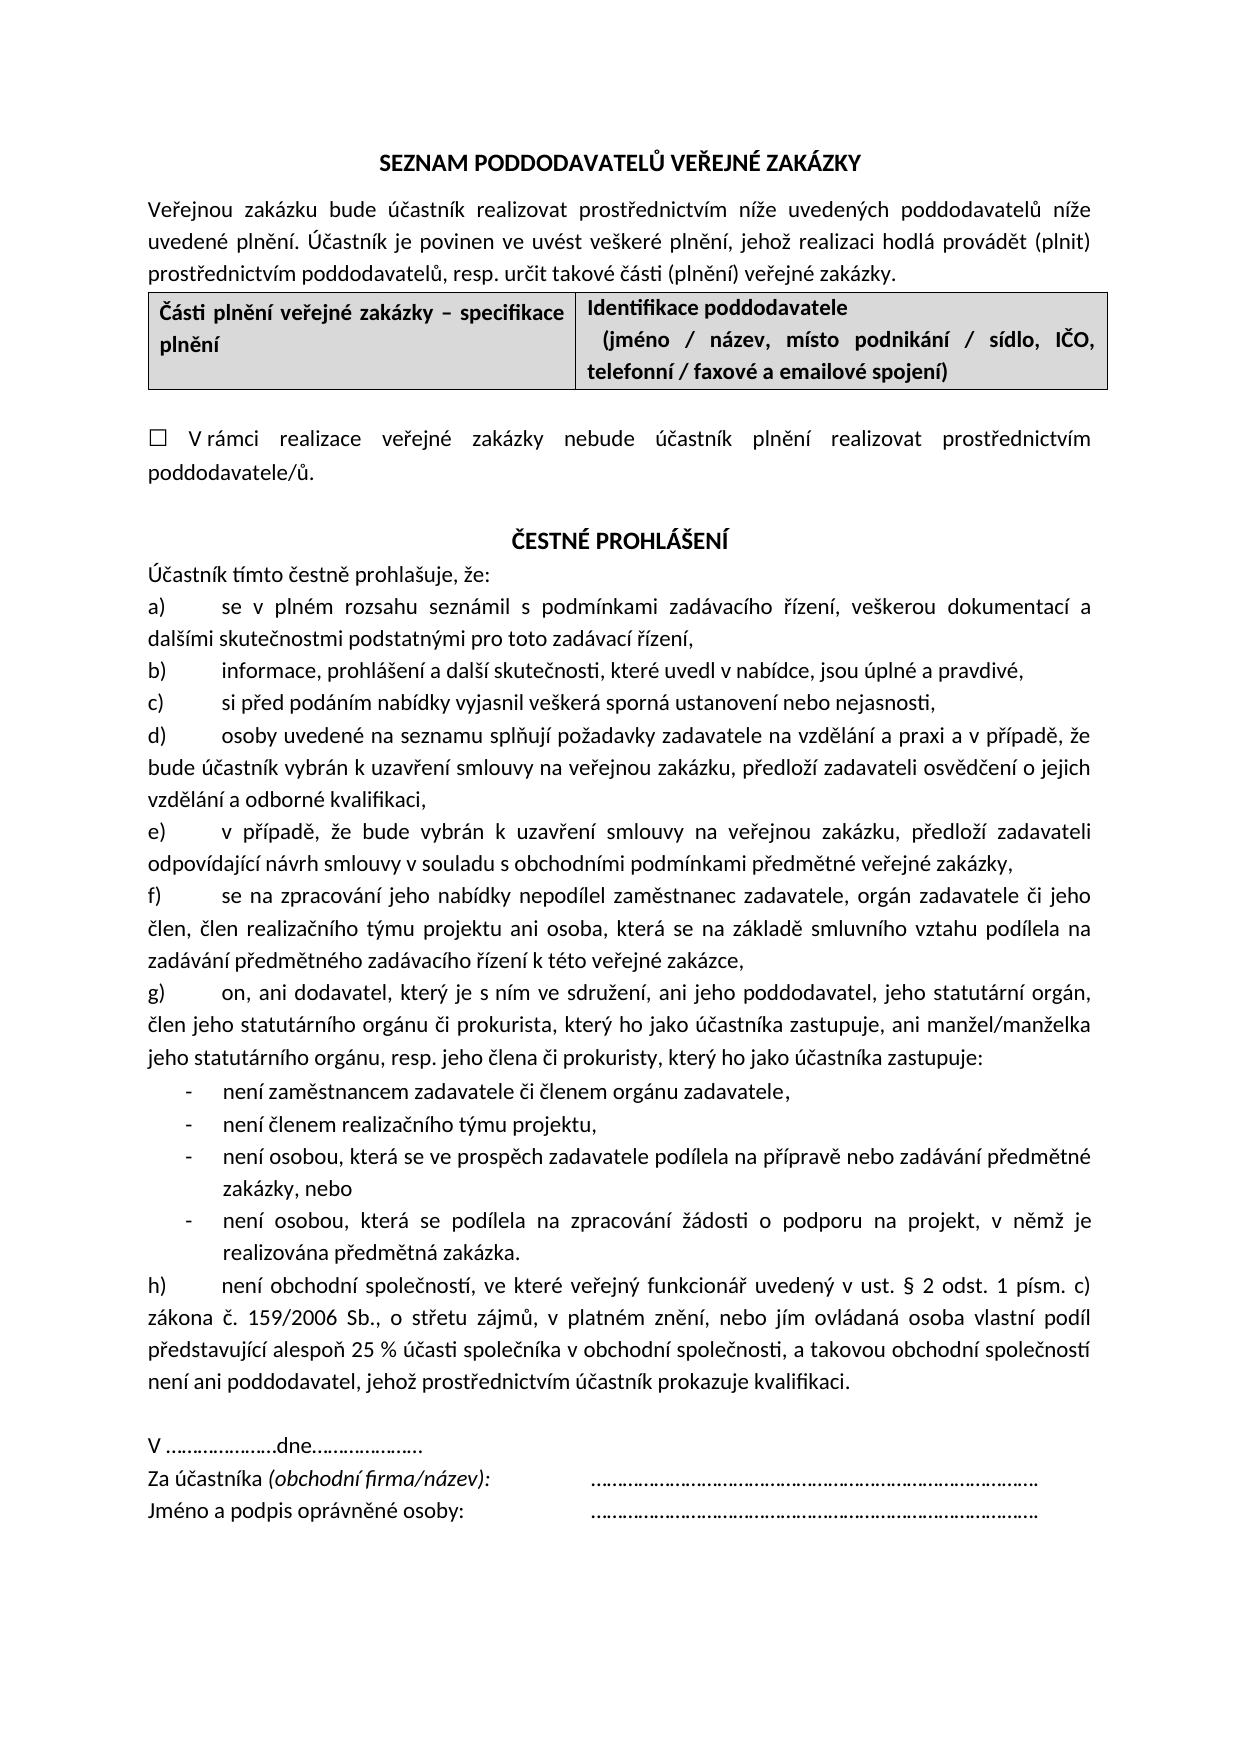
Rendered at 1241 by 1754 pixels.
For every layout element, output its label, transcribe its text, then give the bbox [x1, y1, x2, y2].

text e) v případě, že bude vybrán k uzavření smlouvy na veřejnou zakázku, předloží zadavateli odpovídající návrh smlouvy v souladu s obchodními podmínkami předmětné veřejné zakázky, [148, 817, 1093, 877]
text Účastník tímto čestně prohlašuje, že: [148, 560, 1093, 588]
table_header Části plnění veřejné zakázky – specifikace plnění [149, 293, 575, 389]
list není členem realizačního týmu projektu, [185, 1110, 1093, 1138]
text Za účastníka (obchodní firma/název): …………………………………………………………………………. [148, 1464, 1093, 1492]
text h) není obchodní společností, ve které veřejný funkcionář uvedený v ust. § 2 odst. 1 písm. c) zákona č. 159/2006 Sb., o střetu zájmů, v platném znění, nebo jím ovládaná osoba vlastní podíl představující alespoň 25 % účasti společníka v obchodní společnosti, a takovou obchodní společností není ani poddodavatel, jehož prostřednictvím účastník prokazuje kvalifikaci. [148, 1271, 1093, 1395]
text V …………………dne………………… [148, 1432, 1093, 1460]
text g) on, ani dodavatel, který je s ním ve sdružení, ani jeho poddodavatel, jeho statutární orgán, člen jeho statutárního orgánu či prokurista, který ho jako účastníka zastupuje, ani manžel/manželka jeho statutárního orgánu, resp. jeho člena či prokuristy, který ho jako účastníka zastupuje: [148, 978, 1093, 1071]
list není osobou, která se podílela na zpracování žádosti o podporu na projekt, v němž je realizována předmětná zakázka. [185, 1206, 1093, 1267]
list není zaměstnancem zadavatele či členem orgánu zadavatele, [185, 1075, 1093, 1105]
text b) informace, prohlášení a další skutečnosti, které uvedl v nabídce, jsou úplné a pravdivé, [148, 656, 1093, 684]
text Veřejnou zakázku bude účastník realizovat prostřednictvím níže uvedených poddodavatelů níže uvedené plnění. Účastník je povinen ve uvést veškeré plnění, jehož realizaci hodlá provádět (plnit) prostřednictvím poddodavatelů, resp. určit takové části (plnění) veřejné zakázky. [148, 195, 1093, 287]
text a) se v plném rozsahu seznámil s podmínkami zadávacího řízení, veškerou dokumentací a dalšími skutečnostmi podstatnými pro toto zadávací řízení, [148, 592, 1093, 652]
text d) osoby uvedené na seznamu splňují požadavky zadavatele na vzdělání a praxi a v případě, že bude účastník vybrán k uzavření smlouvy na veřejnou zakázku, předloží zadavateli osvědčení o jejich vzdělání a odborné kvalifikaci, [148, 721, 1093, 813]
text SEZNAM PODDODAVATELŮ VEŘEJNÉ ZAKÁZKY [148, 148, 1093, 178]
table_header Identifikace poddodavatele (jméno / název, místo podnikání / sídlo, IČO, telefonní / faxové a emailové spojení) [576, 293, 1107, 389]
text c) si před podáním nabídky vyjasnil veškerá sporná ustanovení nebo nejasnosti, [148, 688, 1093, 717]
text V rámci realizace veřejné zakázky nebude účastník plnění realizovat prostřednictvím poddodavatele/ů. [148, 422, 1093, 486]
list není osobou, která se ve prospěch zadavatele podílela na přípravě nebo zadávání předmětné zakázky, nebo [185, 1142, 1093, 1202]
text f) se na zpracování jeho nabídky nepodílel zaměstnanec zadavatele, orgán zadavatele či jeho člen, člen realizačního týmu projektu ani osoba, která se na základě smluvního vztahu podílela na zadávání předmětného zadávacího řízení k této veřejné zakázce, [148, 882, 1093, 974]
text Jméno a podpis oprávněné osoby: …………………………………………………………………………. [148, 1496, 1093, 1524]
text ČESTNÉ PROHLÁŠENÍ [148, 525, 1093, 555]
